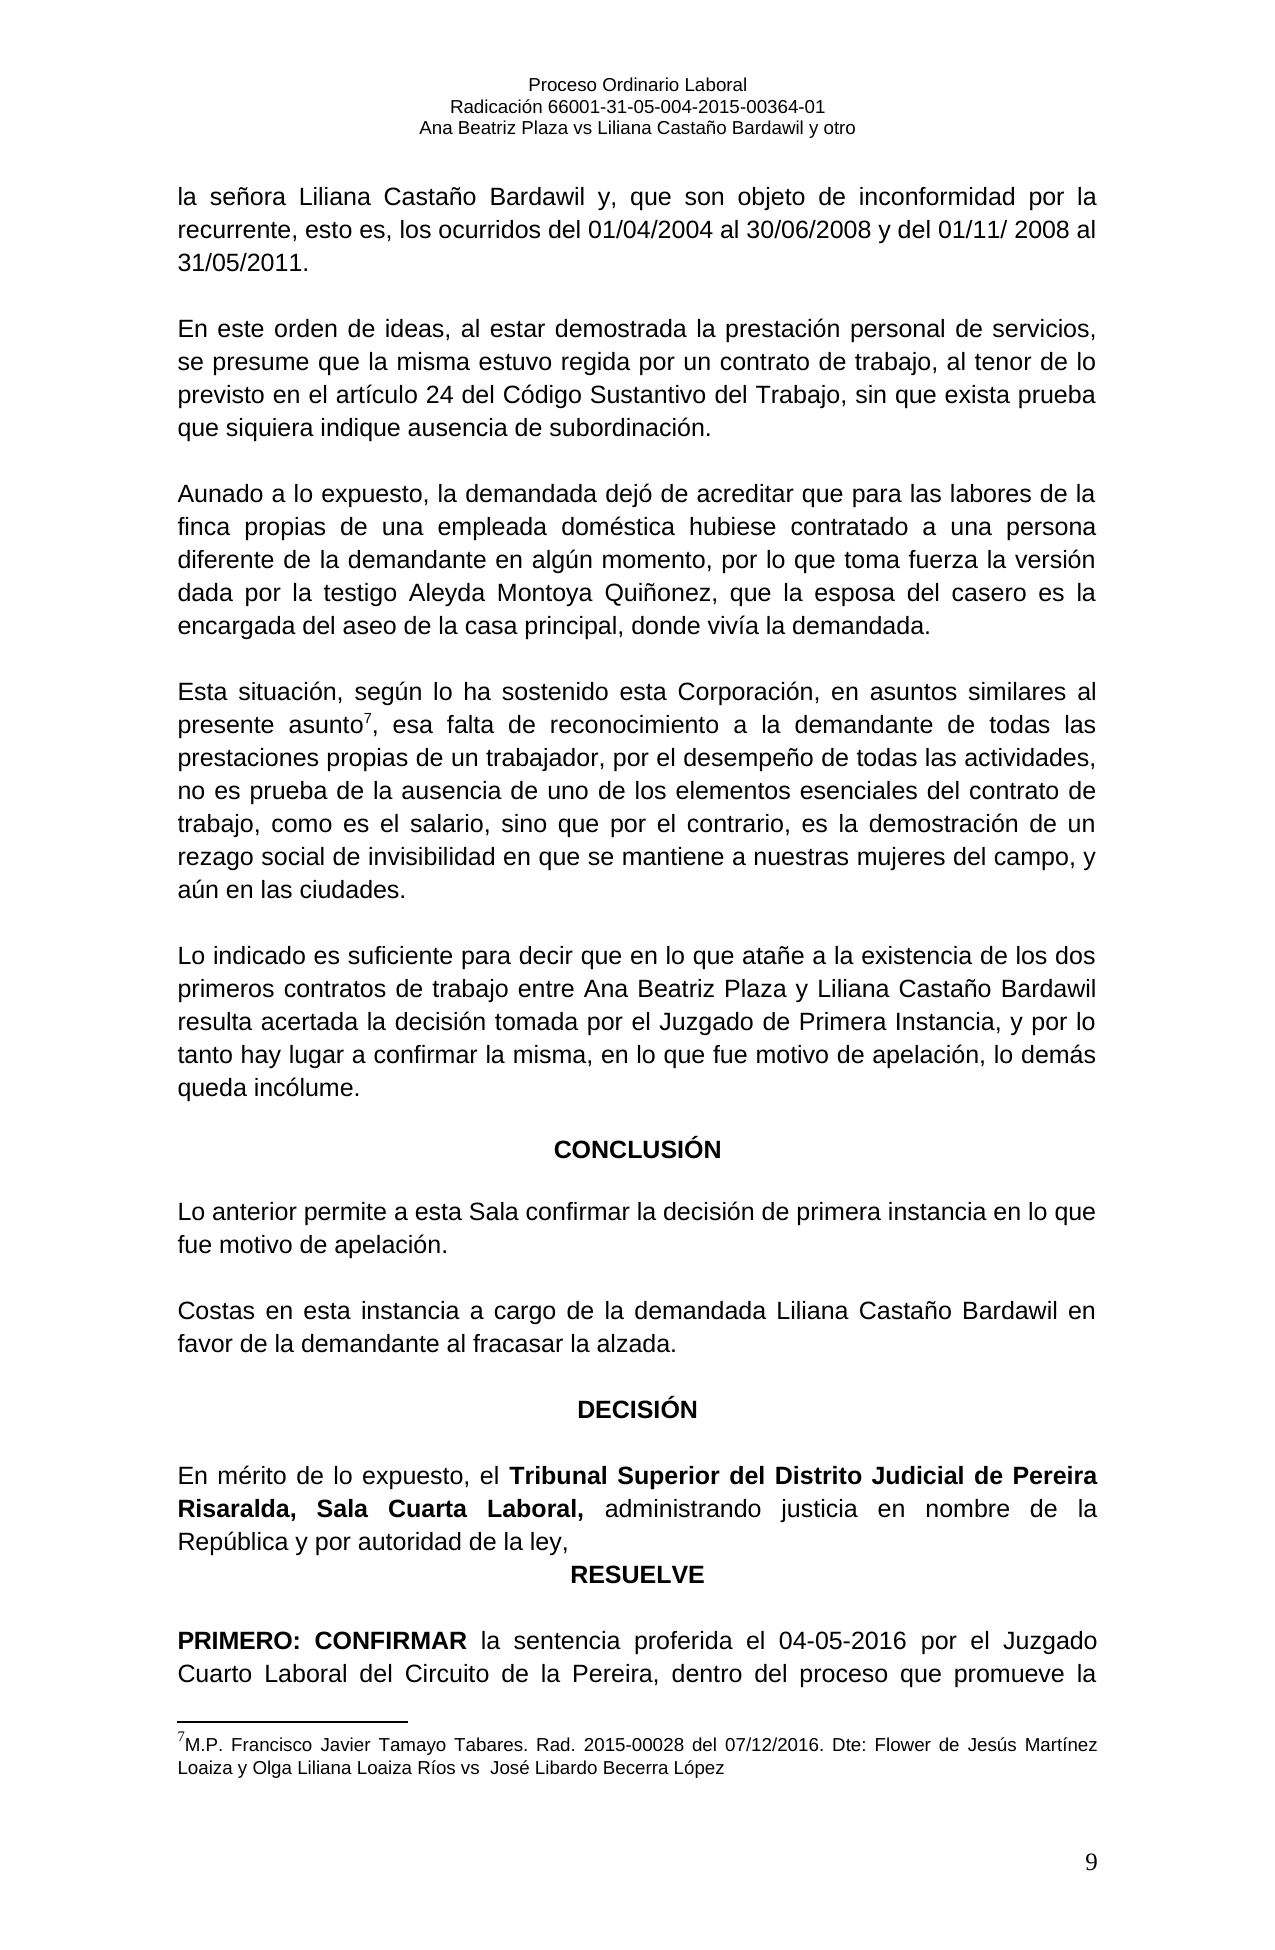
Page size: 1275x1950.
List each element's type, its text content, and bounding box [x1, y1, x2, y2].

text DECISIÓN [177, 1395, 1098, 1424]
text Aunado a lo expuesto, la demandada dejó de acreditar que para las labores de la finca propias de una empleada doméstica hubiese contratado a una persona diferente de la demandante en algún momento, por lo que toma fuerza la versión dada por la testigo Aleyda Montoya Quiñonez, que la esposa del casero es la encargada del aseo de la casa principal, donde vivía la demandada. [177, 479, 1098, 640]
text Esta situación, según lo ha sostenido esta Corporación, en asuntos similares al presente asunto, esa falta de reconocimiento a la demandante de todas las prestaciones propias de un trabajador, por el desempeño de todas las actividades, no es prueba de la ausencia de uno de los elementos esenciales del contrato de trabajo, como es el salario, sino que por el contrario, es la demostración de un rezago social de invisibilidad en que se mantiene a nuestras mujeres del campo, y aún en las ciudades. [177, 677, 1098, 904]
text RESUELVE [177, 1560, 1098, 1589]
text Costas en esta instancia a cargo de la demandada Liliana Castaño Bardawil en favor de la demandante al fracasar la alzada. [177, 1296, 1098, 1358]
text Lo anterior permite a esta Sala confirmar la decisión de primera instancia en lo que fue motivo de apelación. [177, 1197, 1098, 1258]
text En mérito de lo expuesto, el Tribunal Superior del Distrito Judicial de Pereira Risaralda, Sala Cuarta Laboral, administrando justicia en nombre de la República y por autoridad de la ley, [177, 1461, 1098, 1556]
text CONCLUSIÓN [177, 1135, 1098, 1164]
text En este orden de ideas, al estar demostrada la prestación personal de servicios, se presume que la misma estuvo regida por un contrato de trabajo, al tenor de lo previsto en el artículo 24 del Código Sustantivo del Trabajo, sin que exista prueba que siquiera indique ausencia de subordinación. [177, 314, 1098, 442]
text Lo indicado es suficiente para decir que en lo que atañe a la existencia de los dos primeros contratos de trabajo entre Ana Beatriz Plaza y Liliana Castaño Bardawil resulta acertada la decisión tomada por el Juzgado de Primera Instancia, y por lo tanto hay lugar a confirmar la misma, en lo que fue motivo de apelación, lo demás queda incólume. [177, 941, 1098, 1102]
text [177, 1626, 1098, 1688]
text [177, 182, 1098, 276]
